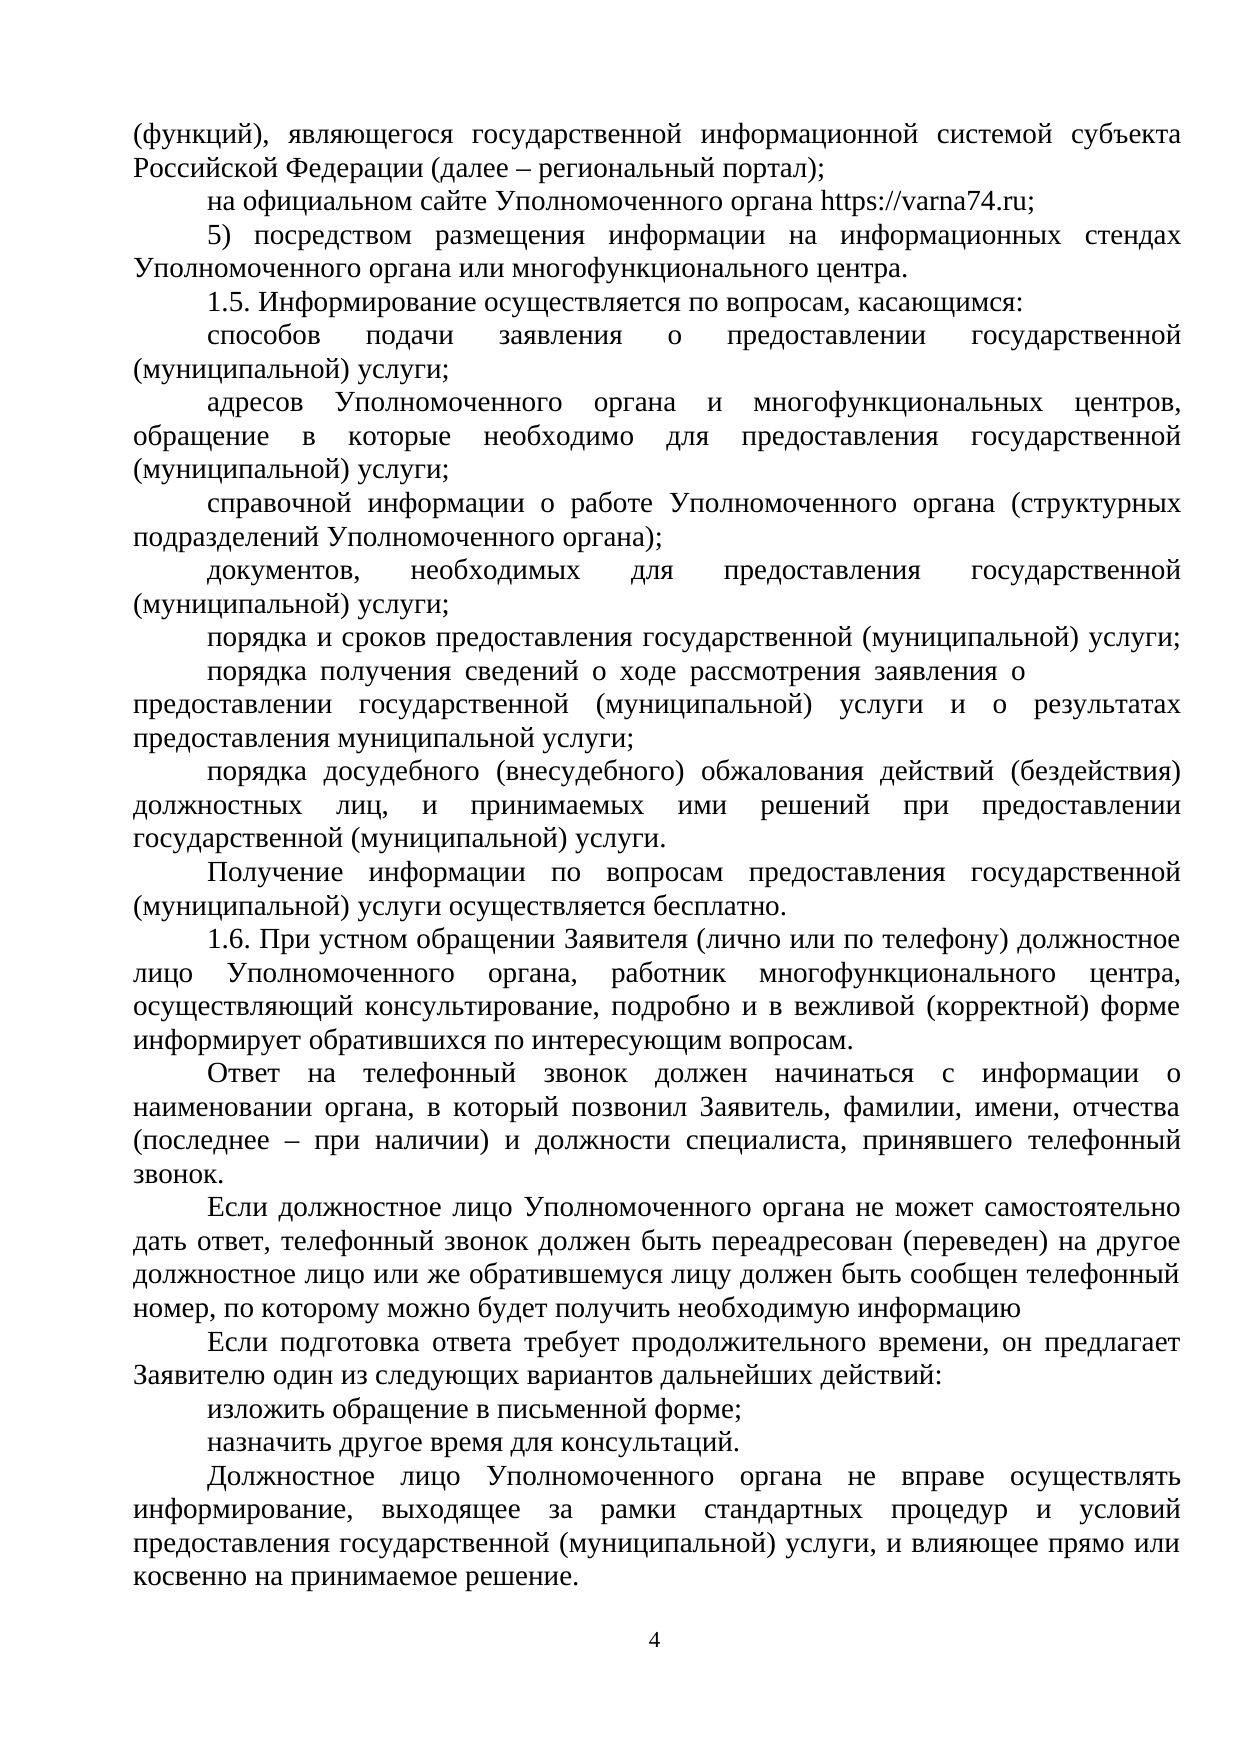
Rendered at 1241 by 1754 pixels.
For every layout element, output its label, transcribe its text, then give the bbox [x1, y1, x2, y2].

text (функций), являющегося государственной информационной системой субъекта Российской Федерации (далее – региональный портал); [133, 116, 1181, 183]
list При устном обращении Заявителя (лично или по телефону) должностное лицо Уполномоченного органа, работник многофункционального центра, осуществляющий консультирование, подробно и в вежливой (корректной) форме информирует обратившихся по интересующим вопросам. [133, 921, 1181, 1055]
text документов, необходимых для предоставления государственной (муниципальной) услуги; [133, 552, 1181, 619]
text Если подготовка ответа требует продолжительного времени, он предлагает Заявителю один из следующих вариантов дальнейших действий: [133, 1324, 1181, 1391]
list посредством размещения информации на информационных стендах Уполномоченного органа или многофункционального центра. [133, 217, 1181, 284]
text предоставлении государственной (муниципальной) услуги и о результатах предоставления муниципальной услуги; [133, 686, 1181, 753]
list Информирование осуществляется по вопросам, касающимся: [207, 284, 1198, 317]
text способов подачи заявления о предоставлении государственной (муниципальной) услуги; [133, 317, 1181, 384]
text Если должностное лицо Уполномоченного органа не может самостоятельно дать ответ, телефонный звонок должен быть переадресован (переведен) на другое должностное лицо или же обратившемуся лицу должен быть сообщен телефонный номер, по которому можно будет получить необходимую информацию [133, 1189, 1181, 1324]
text порядка досудебного (внесудебного) обжалования действий (бездействия) должностных лиц, и принимаемых ими решений при предоставлении государственной (муниципальной) услуги. [133, 753, 1181, 854]
text изложить обращение в письменной форме; назначить другое время для консультаций. [207, 1391, 742, 1458]
text адресов Уполномоченного органа и многофункциональных центров, обращение в которые необходимо для предоставления государственной (муниципальной) услуги; [133, 384, 1181, 485]
text Должностное лицо Уполномоченного органа не вправе осуществлять информирование, выходящее за рамки стандартных процедур и условий предоставления государственной (муниципальной) услуги, и влияющее прямо или косвенно на принимаемое решение. [133, 1458, 1181, 1592]
text на официальном сайте Уполномоченного органа https://varna74.ru; [133, 183, 1181, 217]
text Получение информации по вопросам предоставления государственной (муниципальной) услуги осуществляется бесплатно. [133, 854, 1181, 921]
text справочной информации о работе Уполномоченного органа (структурных подразделений Уполномоченного органа); [133, 485, 1181, 552]
text Ответ на телефонный звонок должен начинаться с информации о наименовании органа, в который позвонил Заявитель, фамилии, имени, отчества (последнее – при наличии) и должности специалиста, принявшего телефонный звонок. [133, 1055, 1181, 1189]
text порядка и сроков предоставления государственной (муниципальной) услуги; порядка получения сведений о ходе рассмотрения заявления о [207, 619, 1181, 686]
